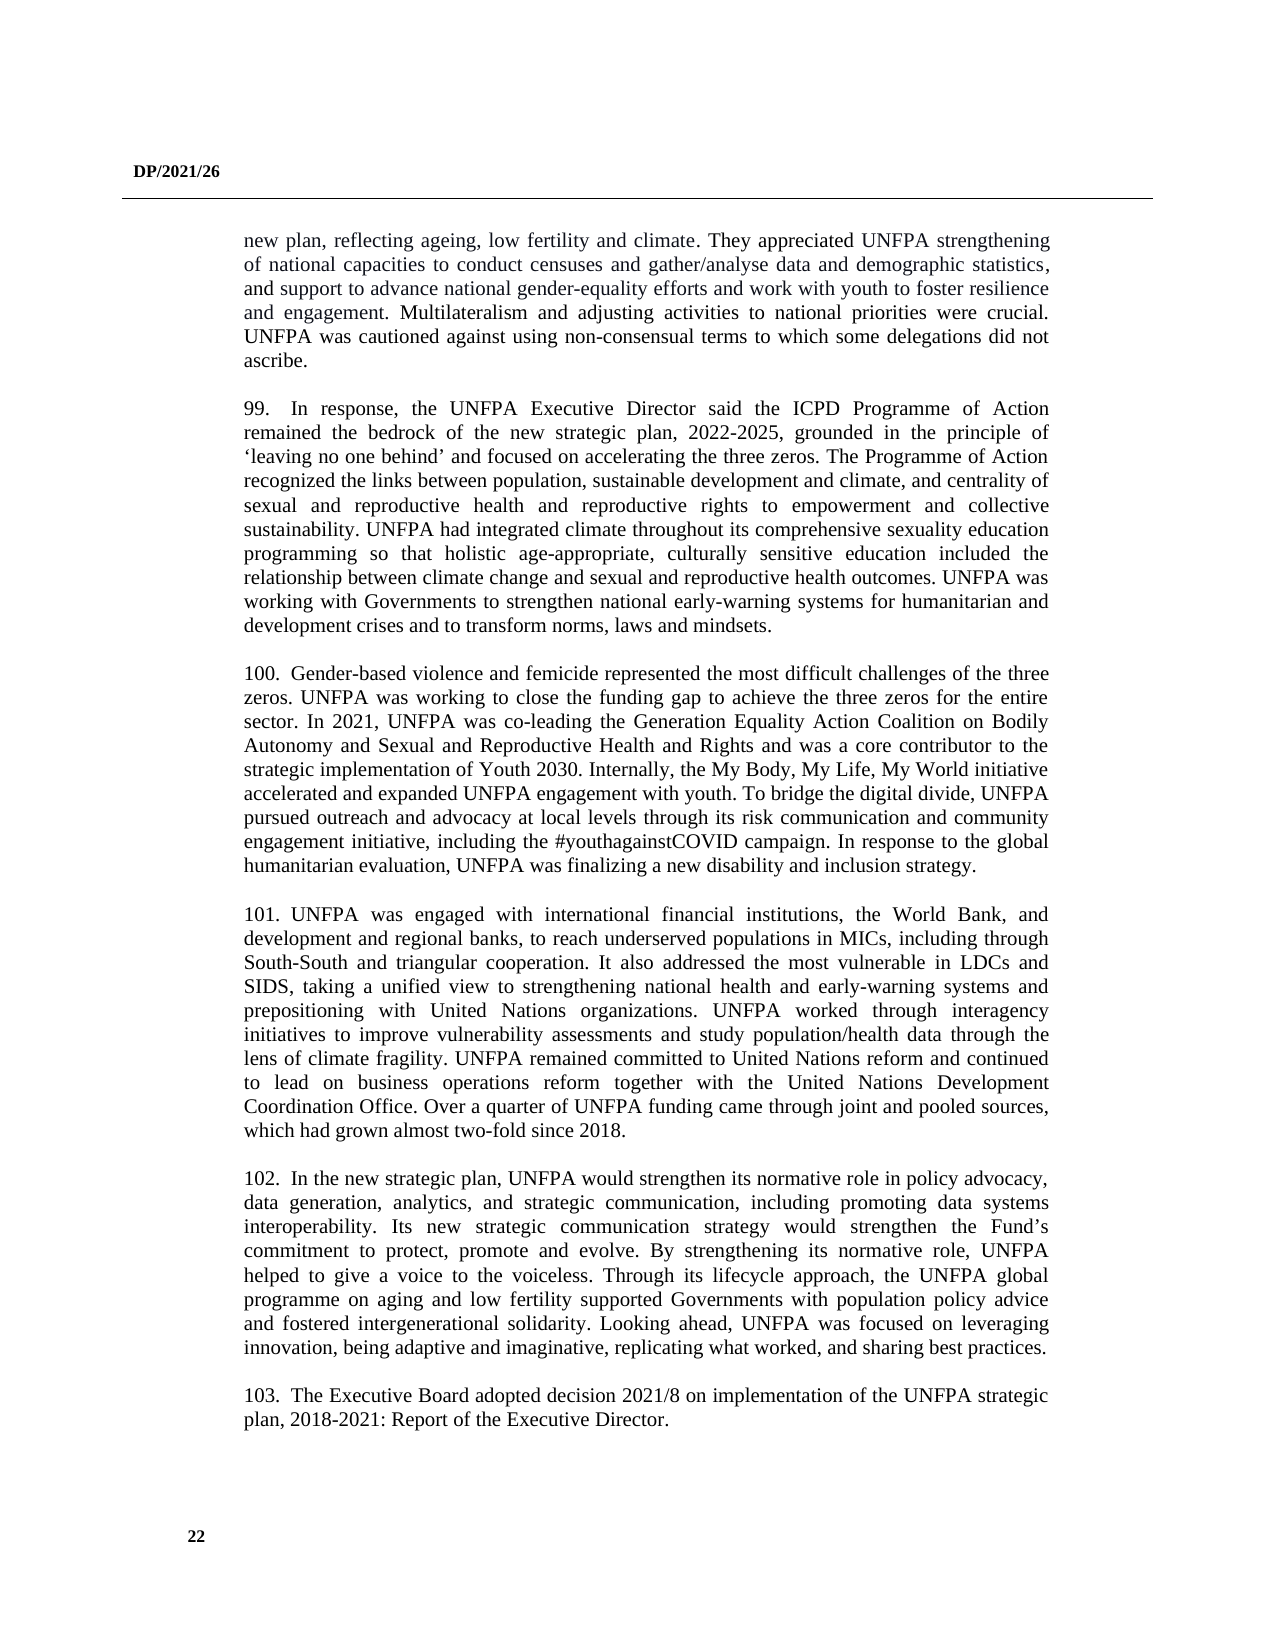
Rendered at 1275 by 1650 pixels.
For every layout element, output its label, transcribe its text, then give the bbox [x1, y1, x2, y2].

list UNFPA was engaged with international financial institutions, the World Bank, and development and regional banks, to reach underserved populations in MICs, including through South-South and triangular cooperation. It also addressed the most vulnerable in LDCs and SIDS, taking a unified view to strengthening national health and early-warning systems and prepositioning with United Nations organizations. UNFPA worked through interagency initiatives to improve vulnerability assessments and study population/health data through the lens of climate fragility. UNFPA remained committed to United Nations reform and continued to lead on business operations reform together with the United Nations Development Coordination Office. Over a quarter of UNFPA funding came through joint and pooled sources, which had grown almost two-fold since 2018. [244, 902, 1050, 1142]
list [244, 228, 1050, 372]
list Gender-based violence and femicide represented the most difficult challenges of the three zeros. UNFPA was working to close the funding gap to achieve the three zeros for the entire sector. In 2021, UNFPA was co-leading the Generation Equality Action Coalition on Bodily Autonomy and Sexual and Reproductive Health and Rights and was a core contributor to the strategic implementation of Youth 2030. Internally, the My Body, My Life, My World initiative accelerated and expanded UNFPA engagement with youth. To bridge the digital divide, UNFPA pursued outreach and advocacy at local levels through its risk communication and community engagement initiative, including the #youthagainstCOVID campaign. In response to the global humanitarian evaluation, UNFPA was finalizing a new disability and inclusion strategy. [244, 661, 1050, 877]
list In response, the UNFPA Executive Director said the ICPD Programme of Action remained the bedrock of the new strategic plan, 2022-2025, grounded in the principle of ‘leaving no one behind’ and focused on accelerating the three zeros. The Programme of Action recognized the links between population, sustainable development and climate, and centrality of sexual and reproductive health and reproductive rights to empowerment and collective sustainability. UNFPA had integrated climate throughout its comprehensive sexuality education programming so that holistic age-appropriate, culturally sensitive education included the relationship between climate change and sexual and reproductive health outcomes. UNFPA was working with Governments to strengthen national early-warning systems for humanitarian and development crises and to transform norms, laws and mindsets. [244, 396, 1050, 637]
list The Executive Board adopted decision 2021/8 on implementation of the UNFPA strategic plan, 2018-2021: Report of the Executive Director. [244, 1383, 1050, 1431]
list In the new strategic plan, UNFPA would strengthen its normative role in policy advocacy, data generation, analytics, and strategic communication, including promoting data systems interoperability. Its new strategic communication strategy would strengthen the Fund’s commitment to protect, promote and evolve. By strengthening its normative role, UNFPA helped to give a voice to the voiceless. Through its lifecycle approach, the UNFPA global programme on aging and low fertility supported Governments with population policy advice and fostered intergenerational solidarity. Looking ahead, UNFPA was focused on leveraging innovation, being adaptive and imaginative, replicating what worked, and sharing best practices. [244, 1166, 1050, 1359]
